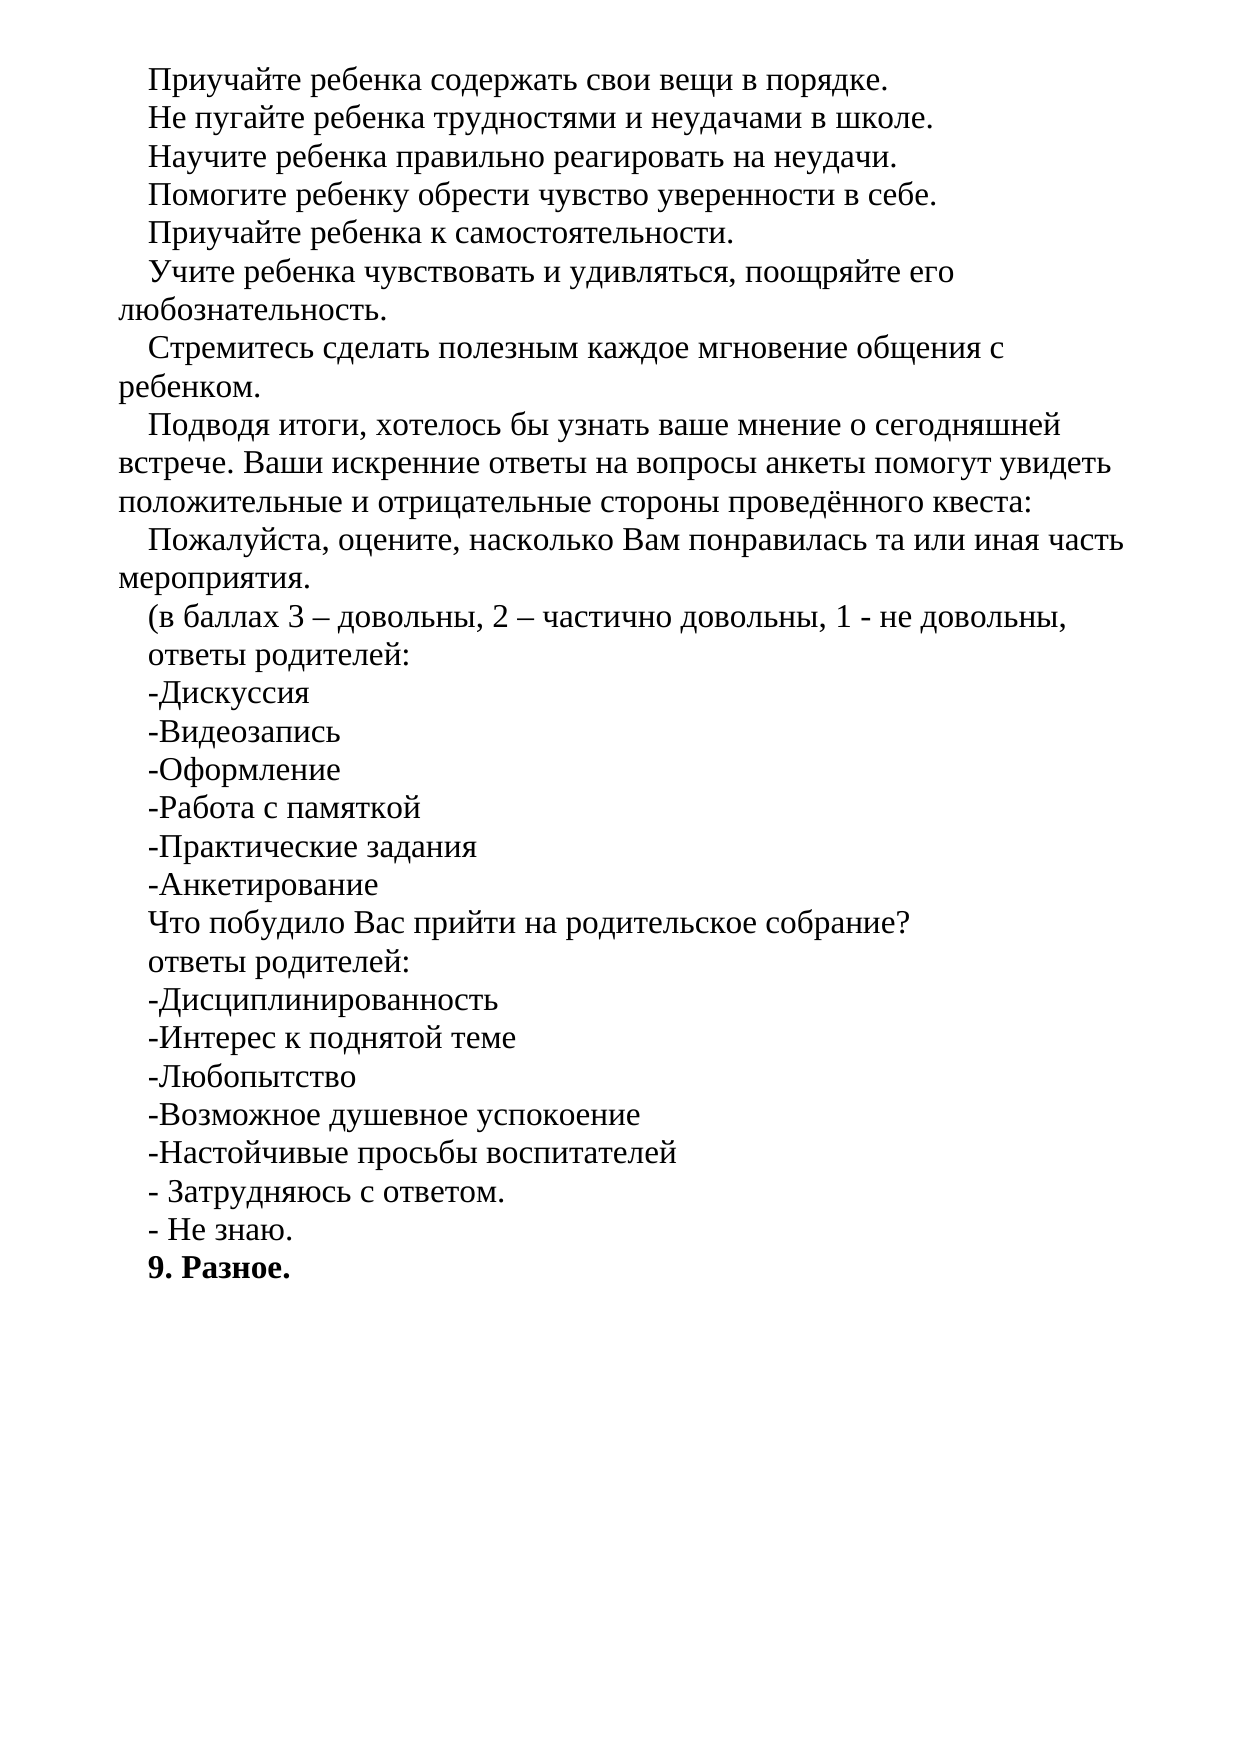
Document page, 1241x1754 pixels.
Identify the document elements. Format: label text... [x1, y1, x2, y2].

text -Практические задания [118, 826, 1152, 864]
text Что побудило Вас прийти на родительское собрание? [118, 902, 1152, 941]
text -Оформление [118, 749, 1152, 787]
text Учите ребенка чувствовать и удивляться, поощряйте его любознательность. [118, 251, 1152, 327]
text Подводя итоги, хотелось бы узнать ваше мнение о сегодняшней встрече. Ваши искренние ответы на вопросы анкеты помогут увидеть положительные и отрицательные стороны проведённого квеста: [118, 404, 1152, 519]
text -Анкетирование [118, 864, 1152, 902]
text -Дискуссия [118, 672, 1152, 711]
text Пожалуйста, оцените, насколько Вам понравилась та или иная часть мероприятия. [118, 519, 1152, 596]
text -Видеозапись [118, 711, 1152, 749]
text Помогите ребенку обрести чувство уверенности в себе. [118, 174, 1152, 212]
text -Возможное душевное успокоение [118, 1094, 1152, 1132]
text 9. Разное. [118, 1247, 1152, 1286]
text Стремитесь сделать полезным каждое мгновение общения с ребенком. [118, 327, 1152, 404]
text ответы родителей: [118, 634, 1152, 672]
text Приучайте ребенка содержать свои вещи в порядке. [118, 59, 1152, 97]
text ответы родителей: [118, 941, 1152, 979]
text (в баллах 3 – довольны, 2 – частично довольны, 1 - не довольны, [118, 596, 1152, 634]
text Приучайте ребенка к самостоятельности. [118, 212, 1152, 251]
text -Дисциплинированность [118, 979, 1152, 1017]
text -Работа с памяткой [118, 787, 1152, 826]
text -Настойчивые просьбы воспитателей [118, 1132, 1152, 1171]
text - Затрудняюсь с ответом. [118, 1171, 1152, 1209]
text -Интерес к поднятой теме [118, 1017, 1152, 1056]
text Научите ребенка правильно реагировать на неудачи. [118, 136, 1152, 174]
text - Не знаю. [118, 1209, 1152, 1247]
text Не пугайте ребенка трудностями и неудачами в школе. [118, 97, 1152, 136]
text -Любопытство [118, 1056, 1152, 1094]
